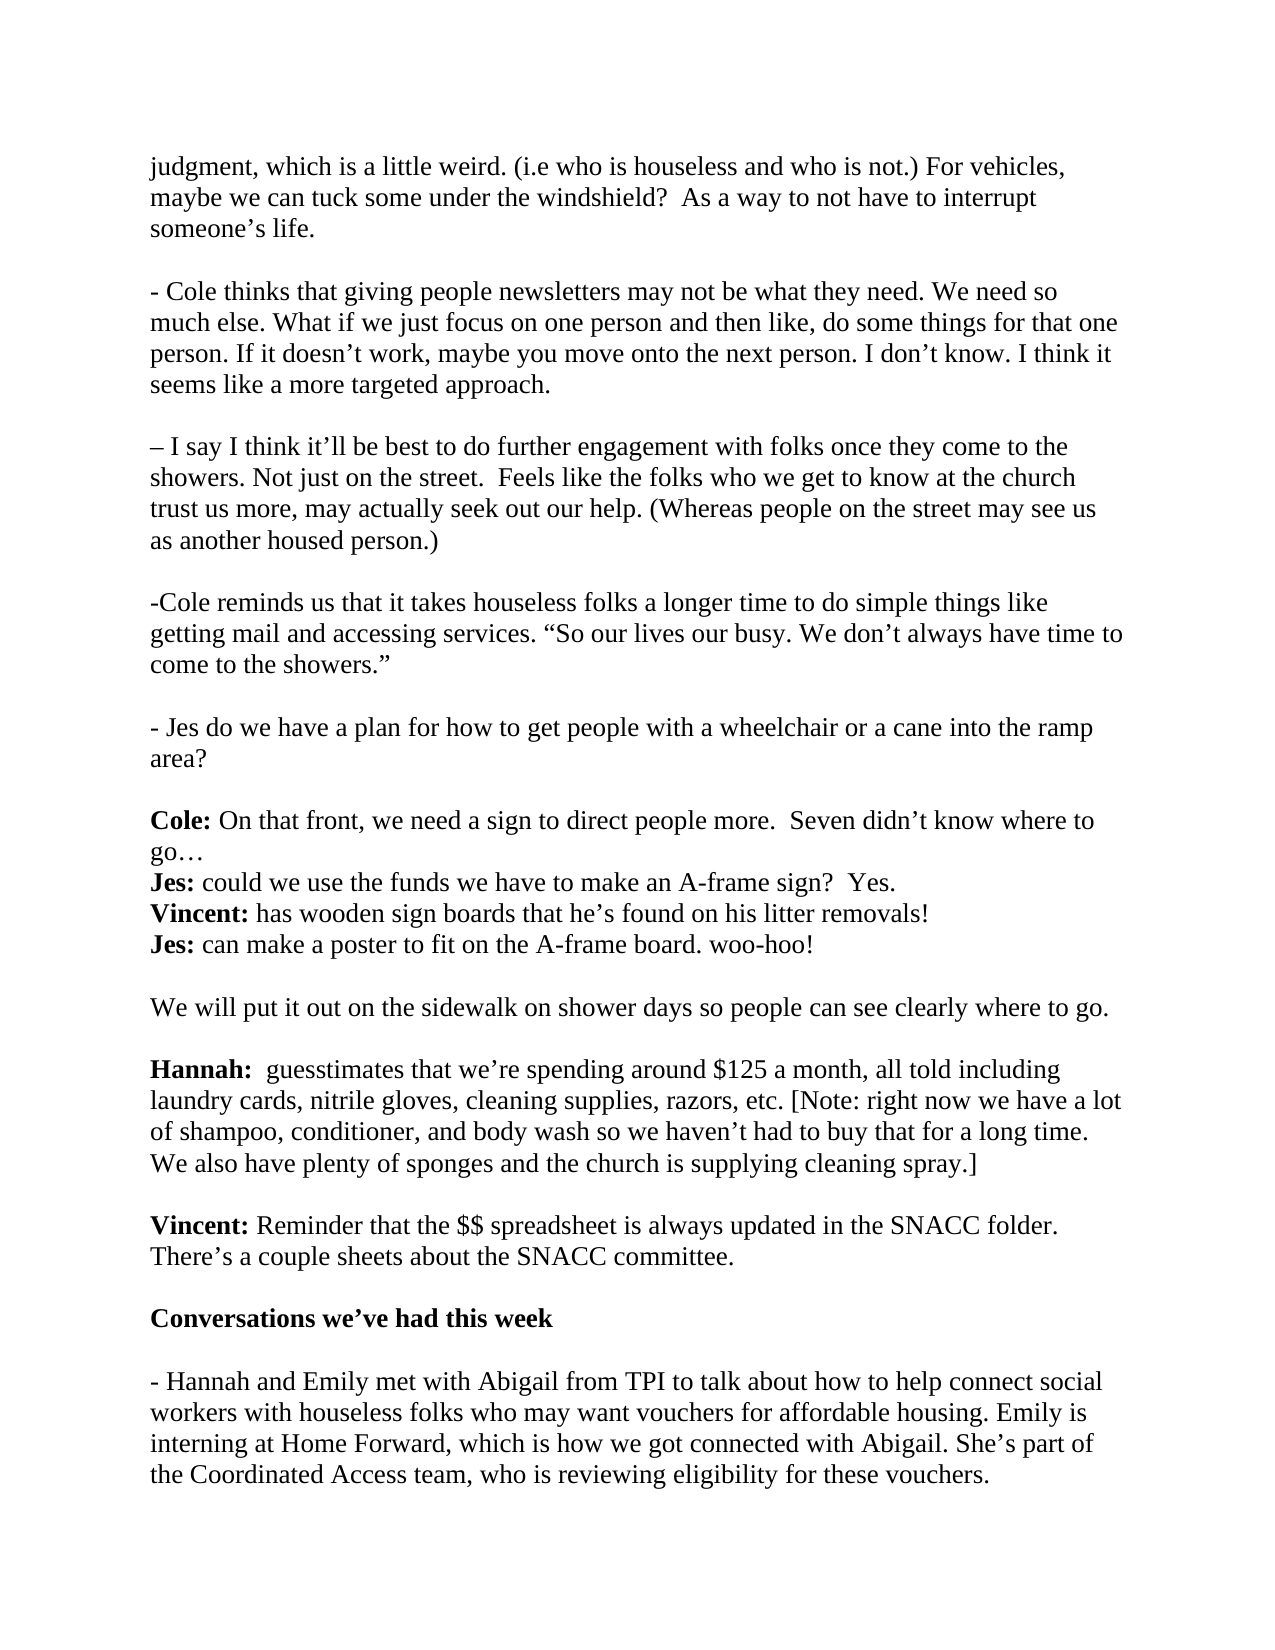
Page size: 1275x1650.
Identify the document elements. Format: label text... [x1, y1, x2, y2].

text Jes: could we use the funds we have to make an A-frame sign? Yes. [150, 866, 1125, 897]
text - Cole thinks that giving people newsletters may not be what they need. We need so much else. What if we just focus on one person and then like, do some things for that one person. If it doesn’t work, maybe you move onto the next person. I don’t know. I think it seems like a more targeted approach. [150, 274, 1125, 399]
text Vincent: Reminder that the $$ spreadsheet is always updated in the SNACC folder. There’s a couple sheets about the SNACC committee. [150, 1209, 1125, 1271]
text We will put it out on the sidewalk on shower days so people can see clearly where to go. [150, 991, 1125, 1022]
text - Hannah and Emily met with Abigail from TPI to talk about how to help connect social workers with houseless folks who may want vouchers for affordable housing. Emily is interning at Home Forward, which is how we got connected with Abigail. She’s part of the Coordinated Access team, who is reviewing eligibility for these vouchers. [150, 1365, 1125, 1489]
text Vincent: has wooden sign boards that he’s found on his litter removals! [150, 897, 1125, 929]
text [150, 150, 1125, 243]
text - Jes do we have a plan for how to get people with a wheelchair or a cane into the ramp area? [150, 711, 1125, 773]
text Cole: On that front, we need a sign to direct people more. Seven didn’t know where to go… [150, 804, 1125, 866]
text Hannah: guesstimates that we’re spending around $125 a month, all told including laundry cards, nitrile gloves, cleaning supplies, razors, etc. [Note: right now we have a lot of shampoo, conditioner, and body wash so we haven’t had to buy that for a long time. We also have plenty of sponges and the church is supplying cleaning spray.] [150, 1053, 1125, 1178]
text Jes: can make a poster to fit on the A-frame board. woo-hoo! [150, 929, 1125, 960]
text – I say I think it’ll be best to do further engagement with folks once they come to the showers. Not just on the street. Feels like the folks who we get to know at the church trust us more, may actually seek out our help. (Whereas people on the street may see us as another housed person.) [150, 430, 1125, 555]
text -Cole reminds us that it takes houseless folks a longer time to do simple things like getting mail and accessing services. “So our lives our busy. We don’t always have time to come to the showers.” [150, 586, 1125, 679]
text Conversations we’ve had this week [150, 1302, 1125, 1333]
